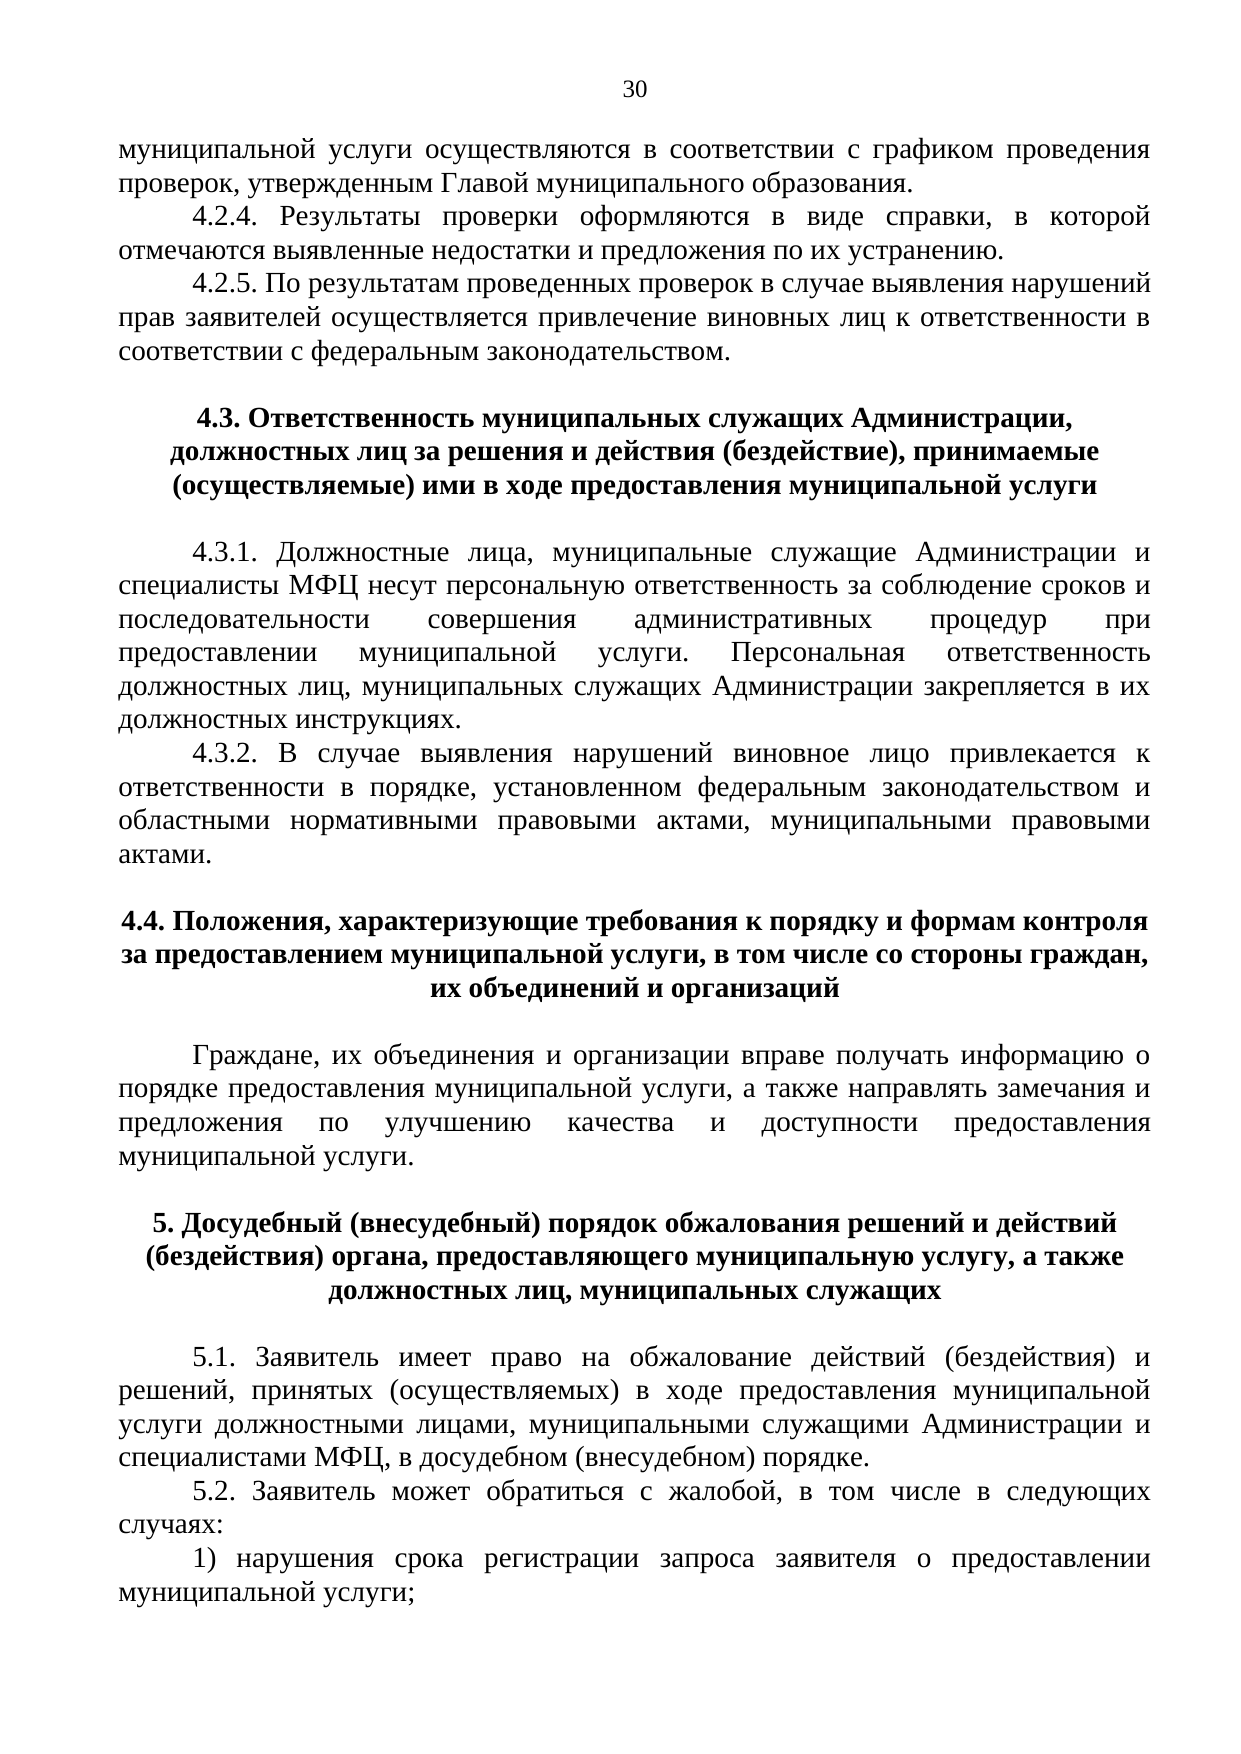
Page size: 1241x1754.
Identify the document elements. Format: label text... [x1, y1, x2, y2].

text 5.1. Заявитель имеет право на обжалование действий (бездействия) и решений, принятых (осуществляемых) в ходе предоставления муниципальной услуги должностными лицами, муниципальными служащими Администрации и специалистами МФЦ, в досудебном (внесудебном) порядке. [118, 1339, 1152, 1473]
text 4.2.5. По результатам проведенных проверок в случае выявления нарушений прав заявителей осуществляется привлечение виновных лиц к ответственности в соответствии с федеральным законодательством. [118, 266, 1152, 366]
text 4.3.2. В случае выявления нарушений виновное лицо привлекается к ответственности в порядке, установленном федеральным законодательством и областными нормативными правовыми актами, муниципальными правовыми актами. [118, 735, 1152, 869]
text 4.2.4. Результаты проверки оформляются в виде справки, в которой отмечаются выявленные недостатки и предложения по их устранению. [118, 198, 1152, 266]
text Граждане, их объединения и организации вправе получать информацию о порядке предоставления муниципальной услуги, а также направлять замечания и предложения по улучшению качества и доступности предоставления муниципальной услуги. [118, 1037, 1152, 1171]
text 5.2. Заявитель может обратиться с жалобой, в том числе в следующих случаях: [118, 1473, 1152, 1540]
text 4.3.1. Должностные лица, муниципальные служащие Администрации и специалисты МФЦ несут персональную ответственность за соблюдение сроков и последовательности совершения административных процедур при предоставлении муниципальной услуги. Персональная ответственность должностных лиц, муниципальных служащих Администрации закрепляется в их должностных инструкциях. [118, 534, 1152, 735]
text 5. Досудебный (внесудебный) порядок обжалования решений и действий (бездействия) органа, предоставляющего муниципальную услугу, а также должностных лиц, муниципальных служащих [118, 1205, 1152, 1305]
text 4.4. Положения, характеризующие требования к порядку и формам контроля за предоставлением муниципальной услуги, в том числе со стороны граждан, их объединений и организаций [118, 903, 1152, 1003]
text 4.3. Ответственность муниципальных служащих Администрации, должностных лиц за решения и действия (бездействие), принимаемые (осуществляемые) ими в ходе предоставления муниципальной услуги [118, 400, 1152, 500]
list нарушения срока регистрации запроса заявителя о предоставлении муниципальной услуги; [118, 1540, 1152, 1607]
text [118, 131, 1152, 198]
